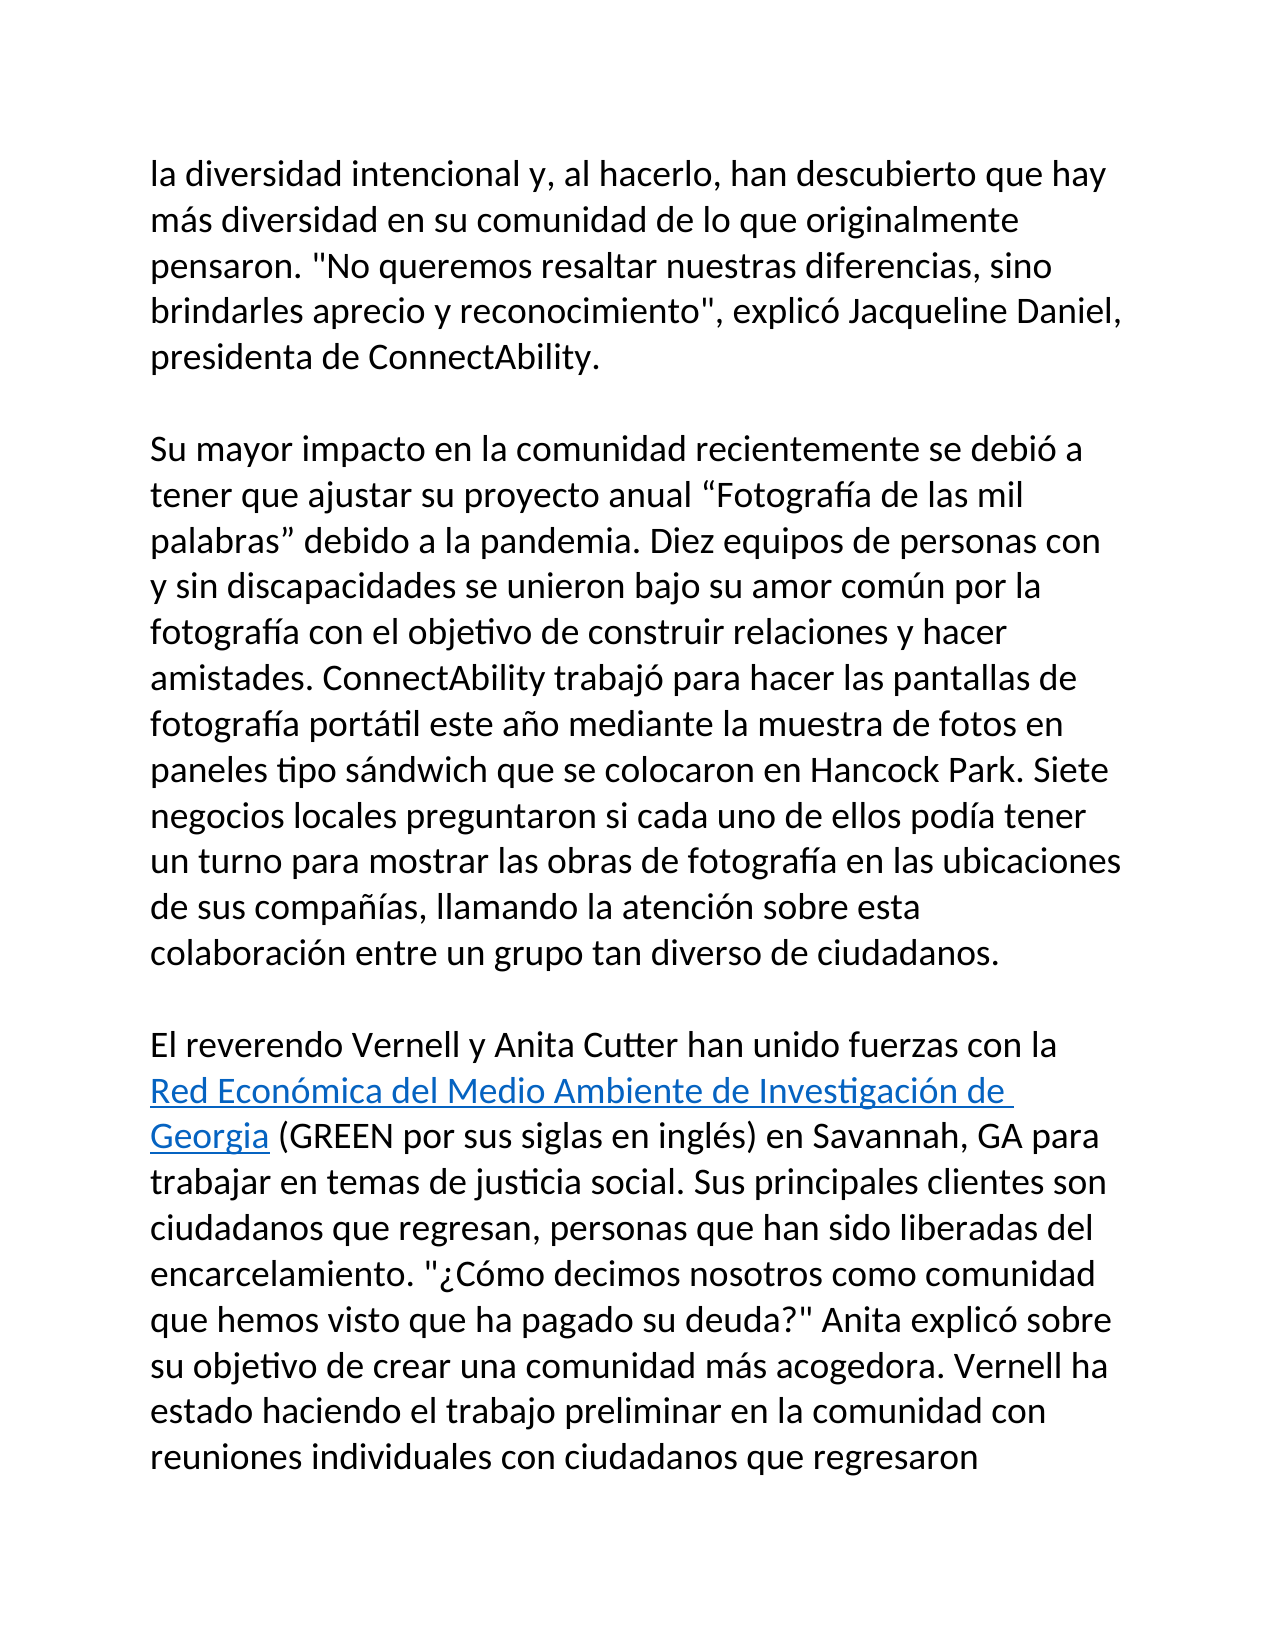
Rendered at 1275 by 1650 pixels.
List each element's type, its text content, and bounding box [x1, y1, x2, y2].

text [150, 1021, 1125, 1479]
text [150, 150, 1125, 379]
text Su mayor impacto en la comunidad recientemente se debió a tener que ajustar su proyecto anual “Fotografía de las mil palabras” debido a la pandemia. Diez equipos de personas con y sin discapacidades se unieron bajo su amor común por la fotografía con el objetivo de construir relaciones y hacer amistades. ConnectAbility trabajó para hacer las pantallas de fotografía portátil este año mediante la muestra de fotos en paneles tipo sándwich que se colocaron en Hancock Park. Siete negocios locales preguntaron si cada uno de ellos podía tener un turno para mostrar las obras de fotografía en las ubicaciones de sus compañías, llamando la atención sobre esta colaboración entre un grupo tan diverso de ciudadanos. [150, 425, 1125, 975]
